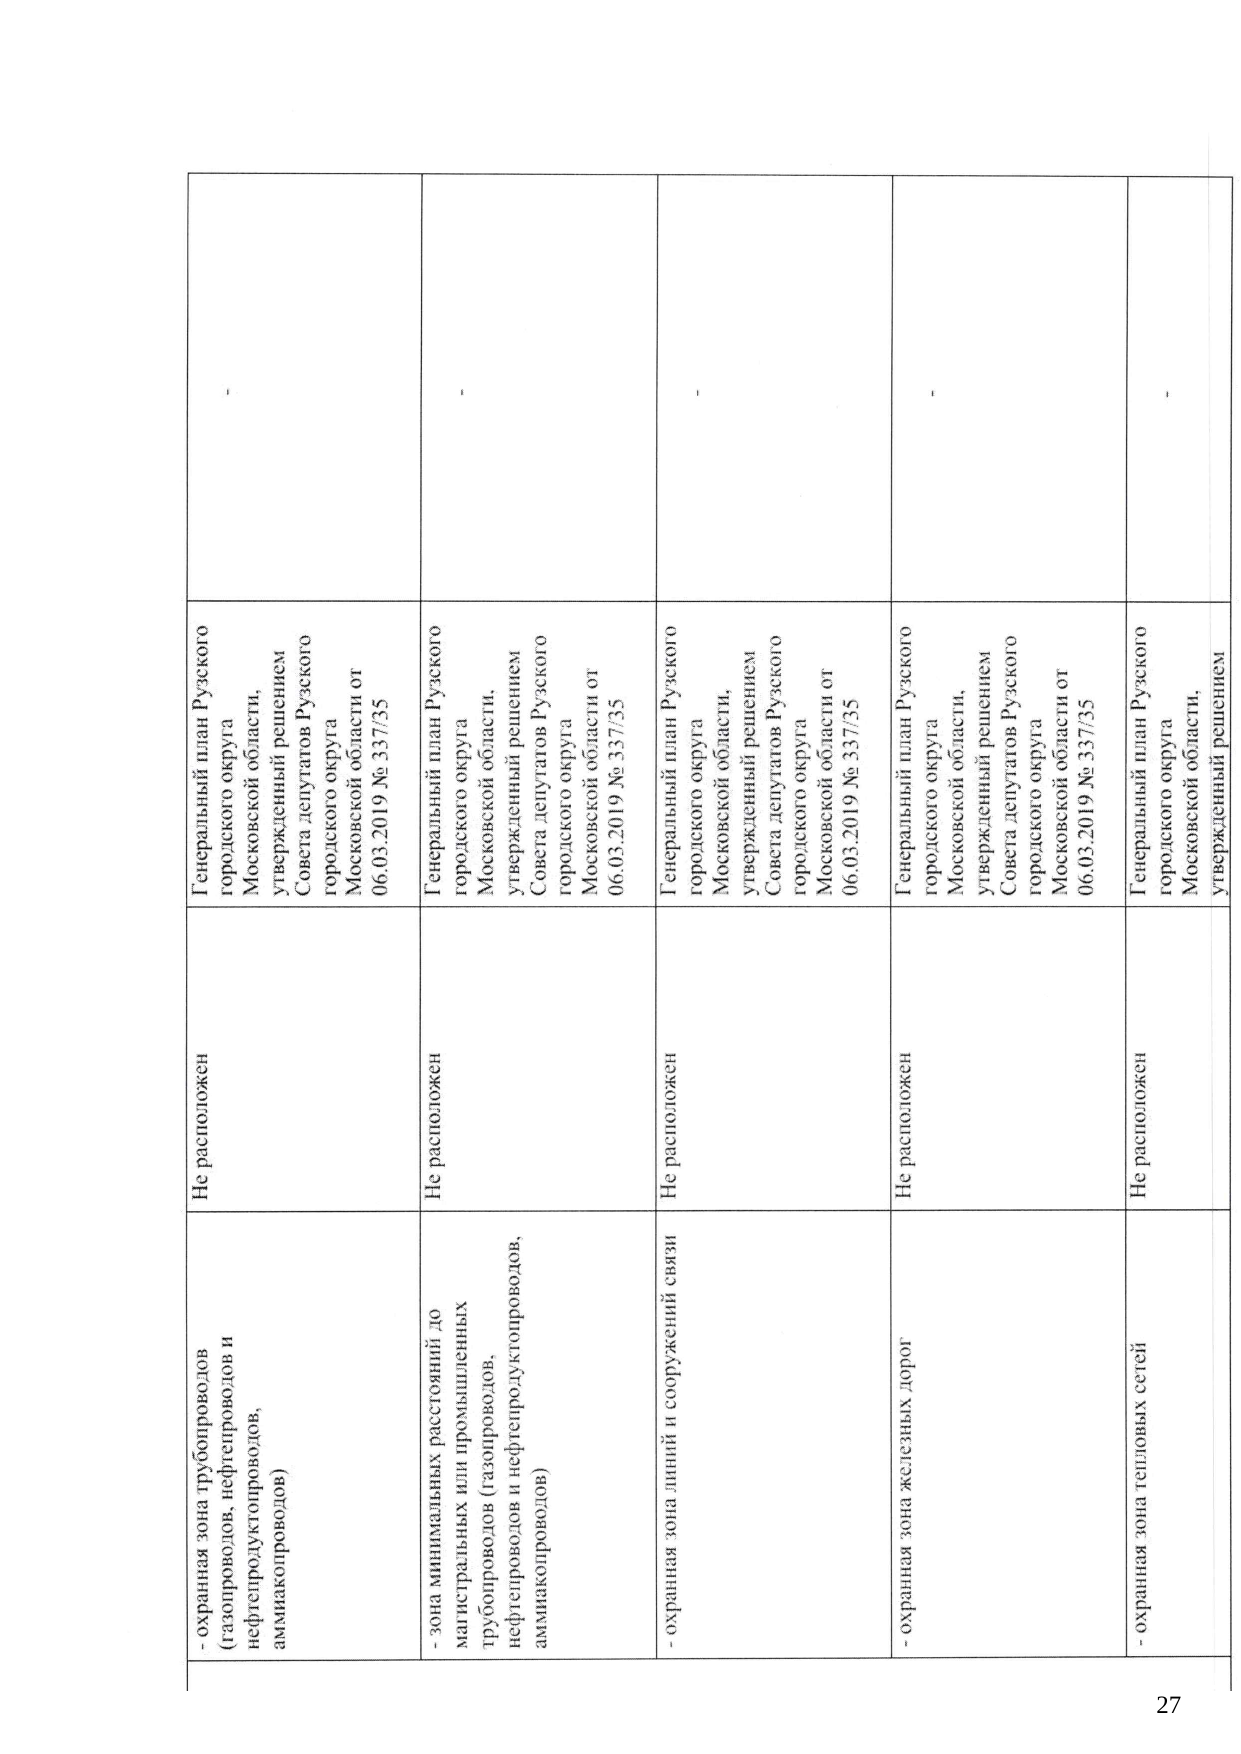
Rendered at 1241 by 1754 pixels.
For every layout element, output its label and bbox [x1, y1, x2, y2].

picture [103, 88, 1241, 1691]
